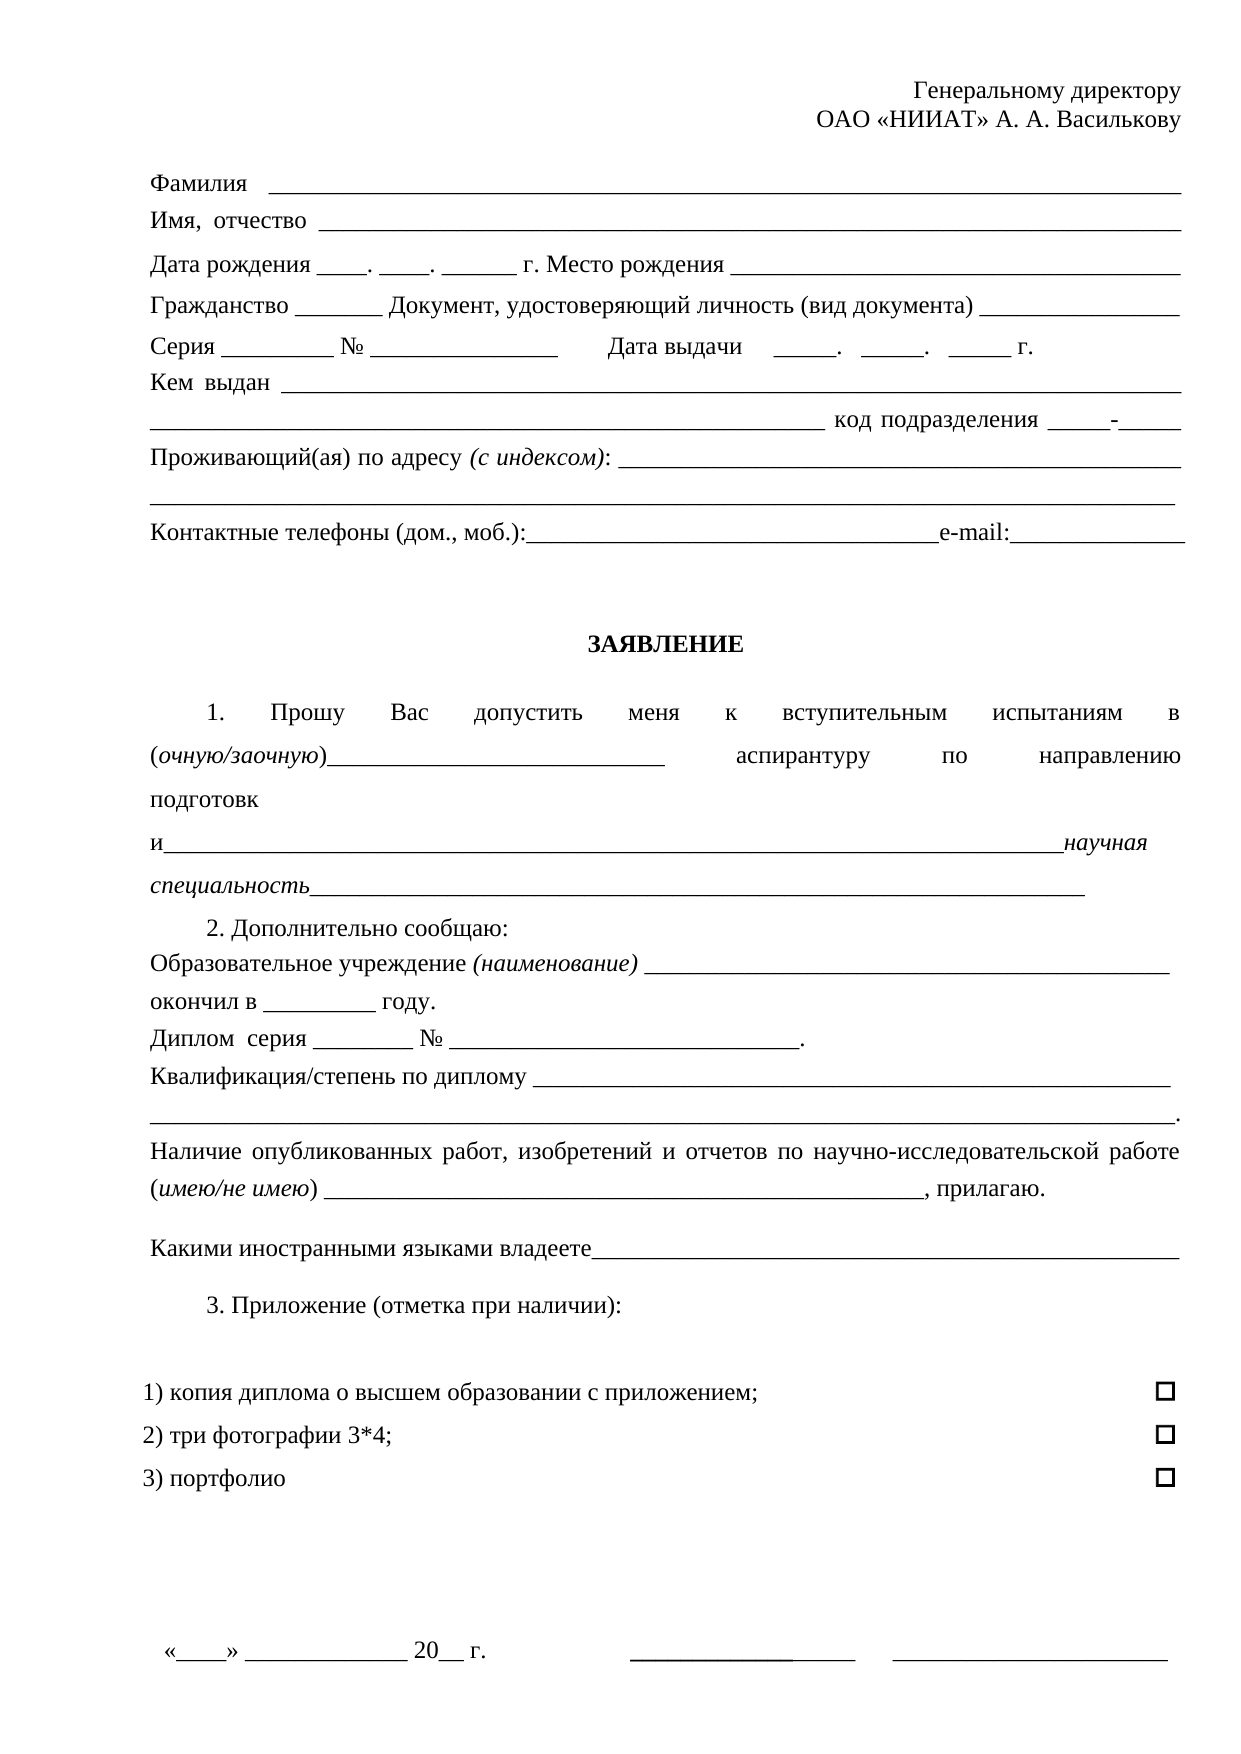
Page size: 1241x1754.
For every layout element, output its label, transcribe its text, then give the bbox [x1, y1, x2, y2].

table_header 1) копия диплома о высшем образовании с приложением; 2) три фотографии 3*4; 3) портфолио [131, 1334, 1125, 1592]
text Генеральному директору [150, 75, 1181, 104]
text __________________________________________________________________________________. [150, 1092, 1181, 1129]
text Образовательное учреждение (наименование) __________________________________________ [150, 942, 1181, 979]
text окончил в _________ году. [150, 979, 1181, 1017]
text Наличие опубликованных работ, изобретений и отчетов по научно-исследовательской работе (имею/не имею) ________________________________________________, прилагаю. [150, 1129, 1181, 1204]
table_header [1125, 1334, 1219, 1592]
text Диплом серия ________ № ____________________________. [150, 1017, 1181, 1054]
text Какими иностранными языками владеете_______________________________________________ [150, 1233, 1181, 1262]
text «____» _____________ 20__ г. __________________ ______________________ [150, 1635, 1181, 1664]
text 1. Прошу Вас допустить меня к вступительным испытаниям в (очную/заочную)___________________________ аспирантуру по направлению подготовки________________________________________________________________________научная специальность______________________________________________________________ [150, 697, 1181, 899]
table_header Фамилия _________________________________________________________________________ Имя, отчество _____________________________________________________________________ Дата рождения ____. ____. ______ г. Место рождения ____________________________________ Гражданство _______ Документ, удостоверяющий личность (вид документа) ________________ Серия _________ № _______________ Дата выдачи _____. _____. _____ г. Кем выдан ________________________________________________________________________ ______________________________________________________ код подразделения _____-_____ Проживающий(ая) по адресу (с индексом): _____________________________________________ __________________________________________________________________________________ Контактные телефоны (дом., моб.):_________________________________e-mail:______________ [139, 161, 1192, 585]
text Квалификация/степень по диплому ___________________________________________________ [150, 1054, 1181, 1092]
text 3. Приложение (отметка при наличии): [150, 1291, 1181, 1319]
text ОАО «НИИАТ» А. А. Василькову [150, 104, 1181, 132]
text 2. Дополнительно сообщаю: [150, 913, 1181, 942]
text ЗАЯВЛЕНИЕ [150, 622, 1181, 660]
